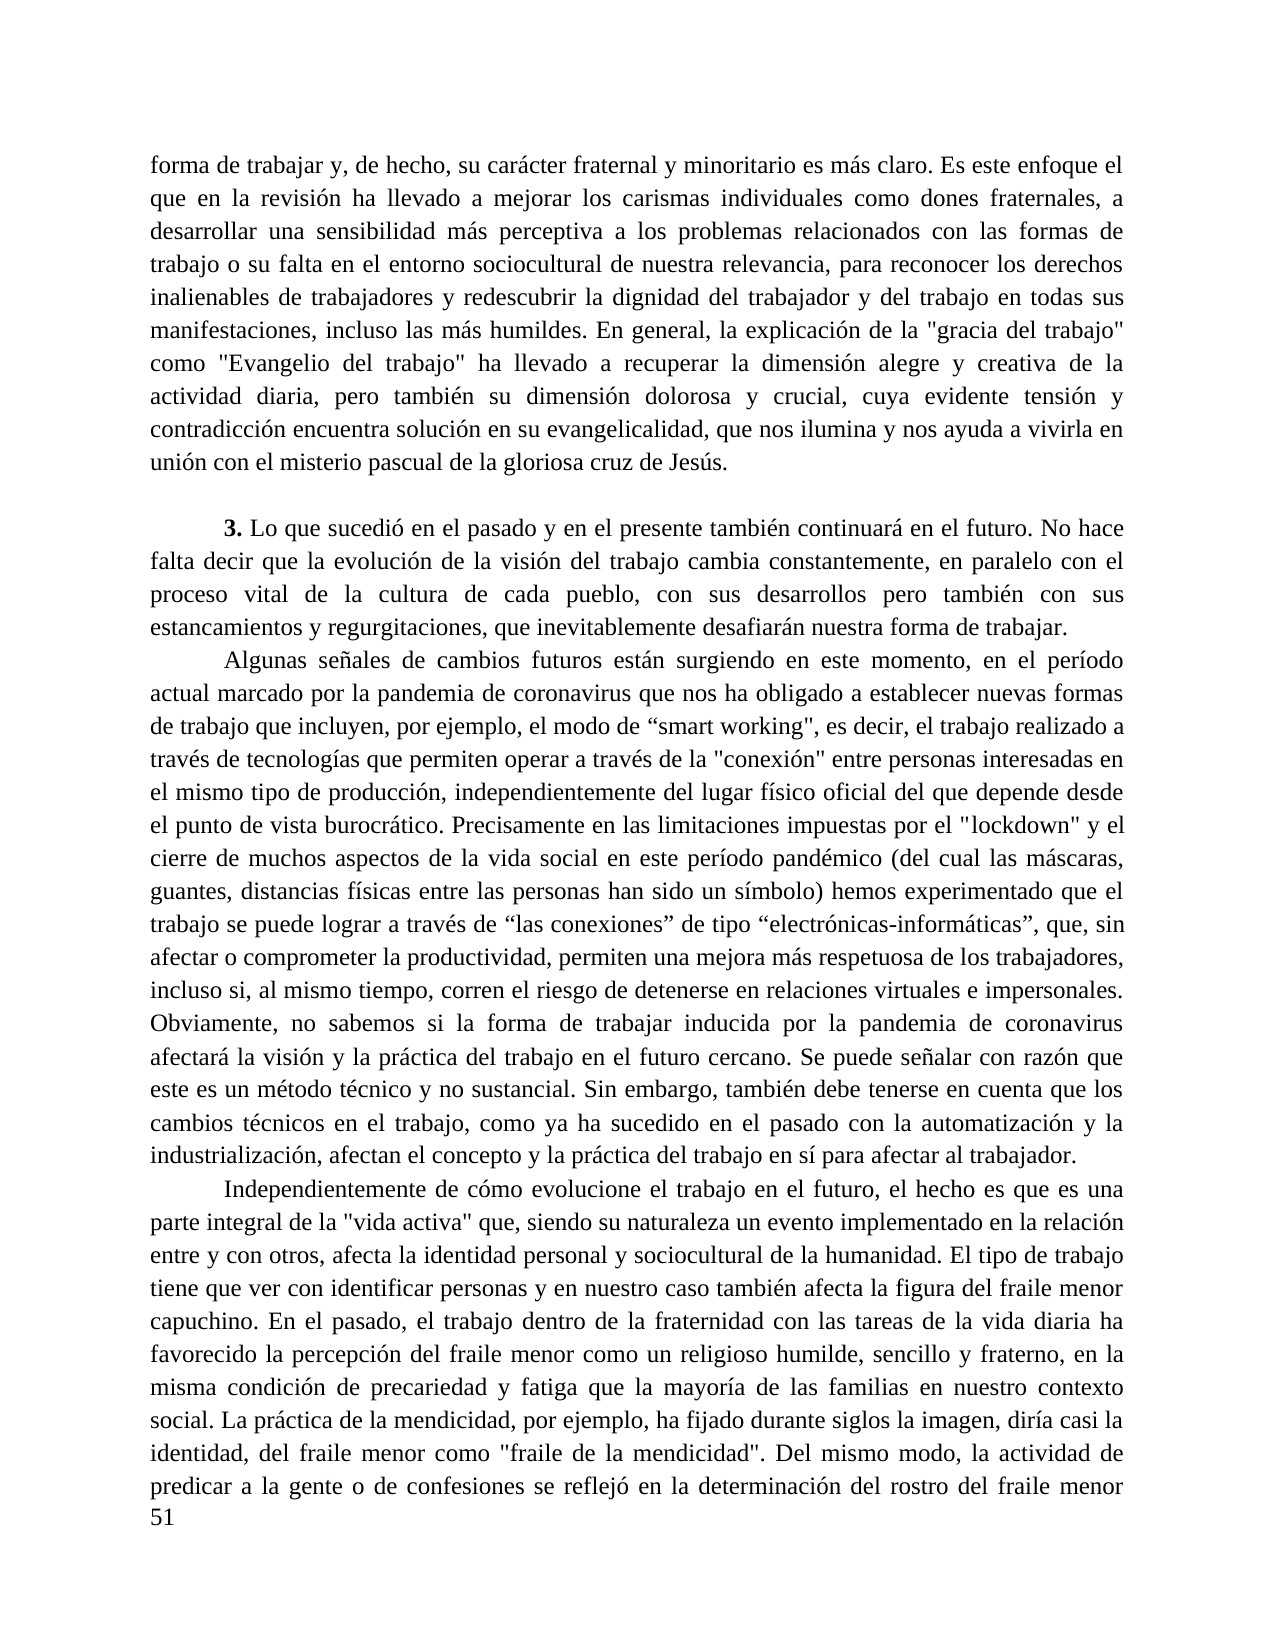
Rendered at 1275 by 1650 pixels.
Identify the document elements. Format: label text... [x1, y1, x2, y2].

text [150, 150, 1125, 476]
text Algunas señales de cambios futuros están surgiendo en este momento, en el período actual marcado por la pandemia de coronavirus que nos ha obligado a establecer nuevas formas de trabajo que incluyen, por ejemplo, el modo de “smart working", es decir, el trabajo realizado a través de tecnologías que permiten operar a través de la "conexión" entre personas interesadas en el mismo tipo de producción, independientemente del lugar físico oficial del que depende desde el punto de vista burocrático. Precisamente en las limitaciones impuestas por el "lockdown" y el cierre de muchos aspectos de la vida social en este período pandémico (del cual las máscaras, guantes, distancias físicas entre las personas han sido un símbolo) hemos experimentado que el trabajo se puede lograr a través de “las conexiones” de tipo “electrónicas-informáticas”, que, sin afectar o comprometer la productividad, permiten una mejora más respetuosa de los trabajadores, incluso si, al mismo tiempo, corren el riesgo de detenerse en relaciones virtuales e impersonales. Obviamente, no sabemos si la forma de trabajar inducida por la pandemia de coronavirus afectará la visión y la práctica del trabajo en el futuro cercano. Se puede señalar con razón que este es un método técnico y no sustancial. Sin embargo, también debe tenerse en cuenta que los cambios técnicos en el trabajo, como ya ha sucedido en el pasado con la automatización y la industrialización, afectan el concepto y la práctica del trabajo en sí para afectar al trabajador. [150, 645, 1125, 1169]
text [150, 1174, 1125, 1499]
text 3. Lo que sucedió en el pasado y en el presente también continuará en el futuro. No hace falta decir que la evolución de la visión del trabajo cambia constantemente, en paralelo con el proceso vital de la cultura de cada pueblo, con sus desarrollos pero también con sus estancamientos y regurgitaciones, que inevitablemente desafiarán nuestra forma de trabajar. [150, 513, 1125, 641]
